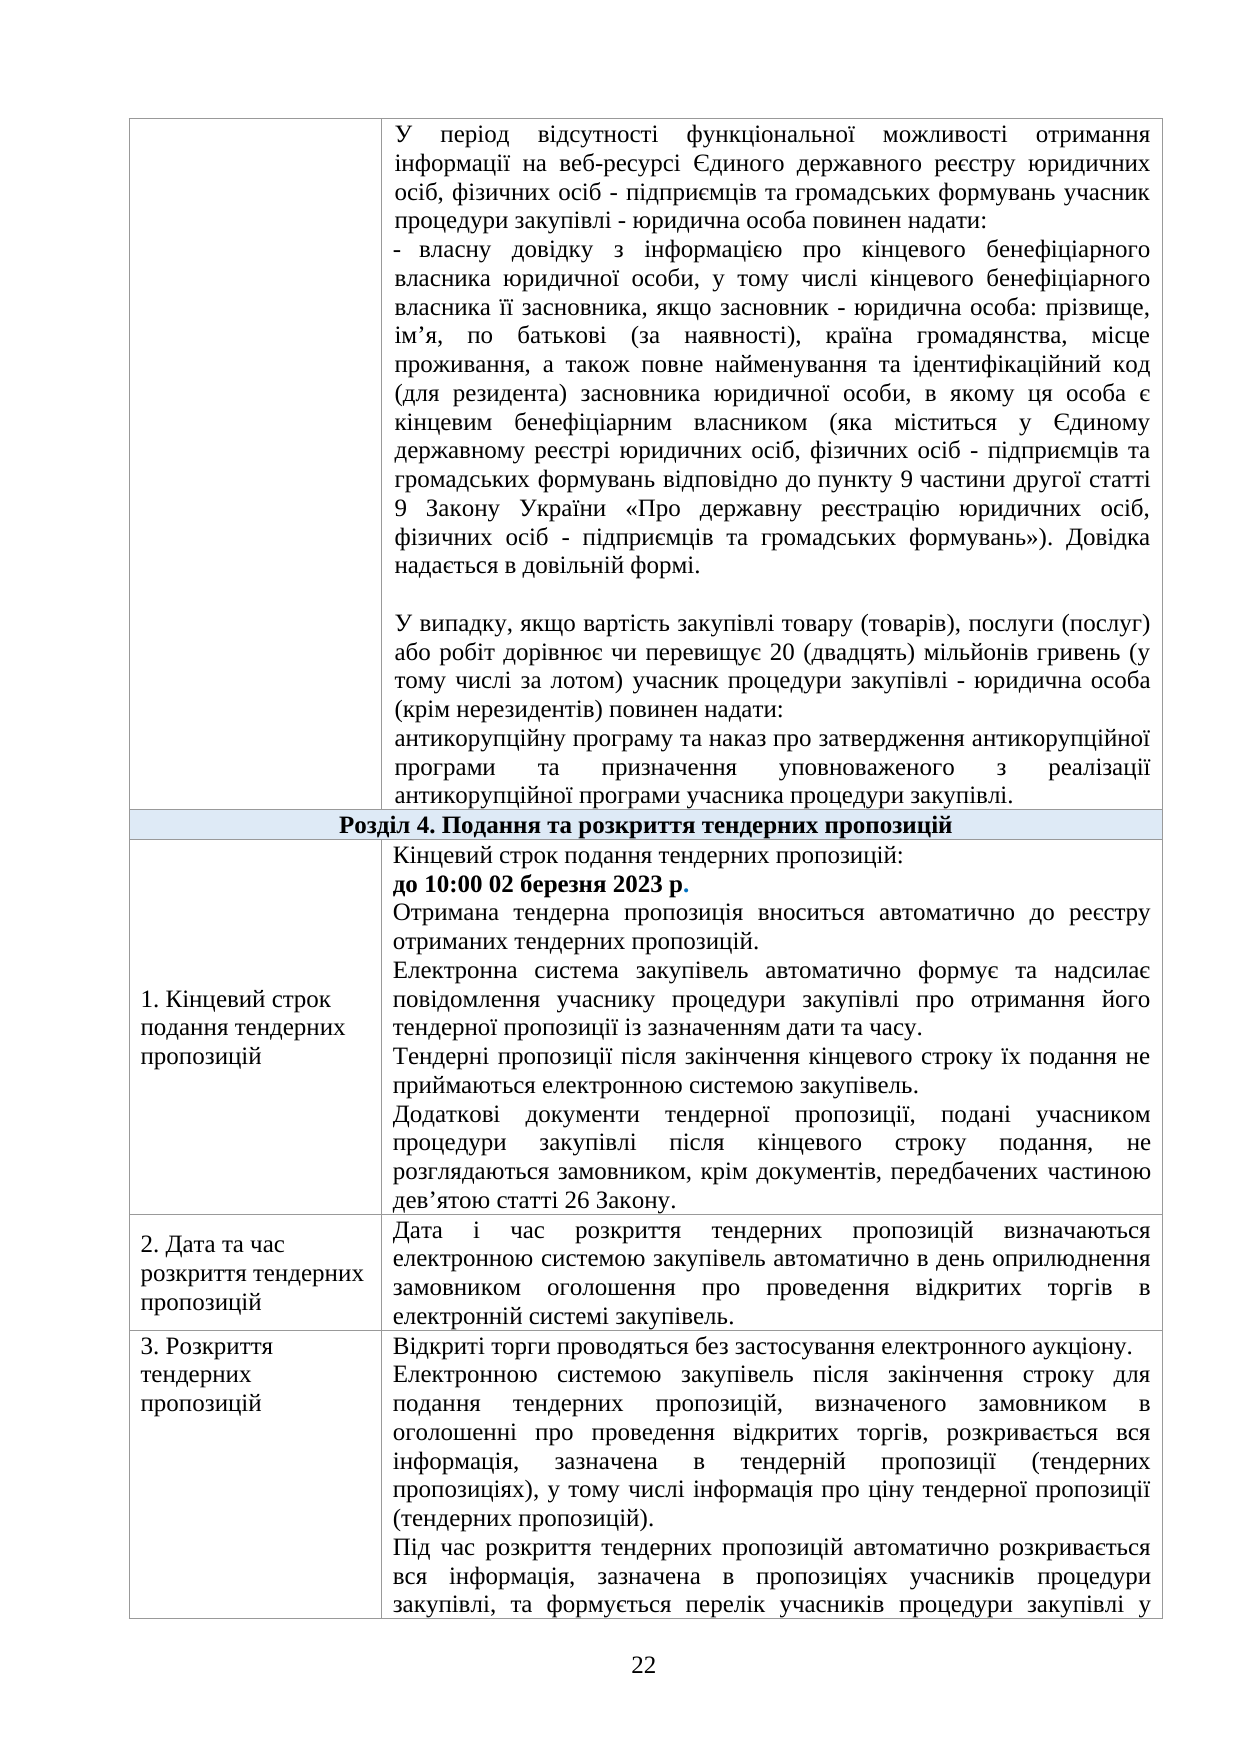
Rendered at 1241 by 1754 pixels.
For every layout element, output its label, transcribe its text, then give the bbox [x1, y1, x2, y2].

table_cell Кінцевий строк подання тендерних пропозицій: до 10:00 02 березня 2023 р. Отримана тендерна пропозиція вноситься автоматично до реєстру отриманих тендерних пропозицій. Електронна система закупівель автоматично формує та надсилає повідомлення учаснику процедури закупівлі про отримання його тендерної пропозиції із зазначенням дати та часу. Тендерні пропозиції після закінчення кінцевого строку їх подання не приймаються електронною системою закупівель. Додаткові документи тендерної пропозиції, подані учасником процедури закупівлі після кінцевого строку подання, не розглядаються замовником, крім документів, передбачених частиною дев’ятою статті 26 Закону. [382, 840, 1162, 1214]
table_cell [382, 1331, 1162, 1618]
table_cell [382, 119, 1162, 809]
table_cell Розділ 4. Подання та розкриття тендерних пропозицій [130, 810, 1162, 839]
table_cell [130, 119, 381, 809]
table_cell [130, 1331, 381, 1618]
table_cell Дата і час розкриття тендерних пропозицій визначаються електронною системою закупівель автоматично в день оприлюднення замовником оголошення про проведення відкритих торгів в електронній системі закупівель. [382, 1215, 1162, 1330]
table_cell 2. Дата та час розкриття тендерних пропозицій [130, 1215, 381, 1330]
table_cell 1. Кінцевий строк подання тендерних пропозицій [130, 840, 381, 1214]
